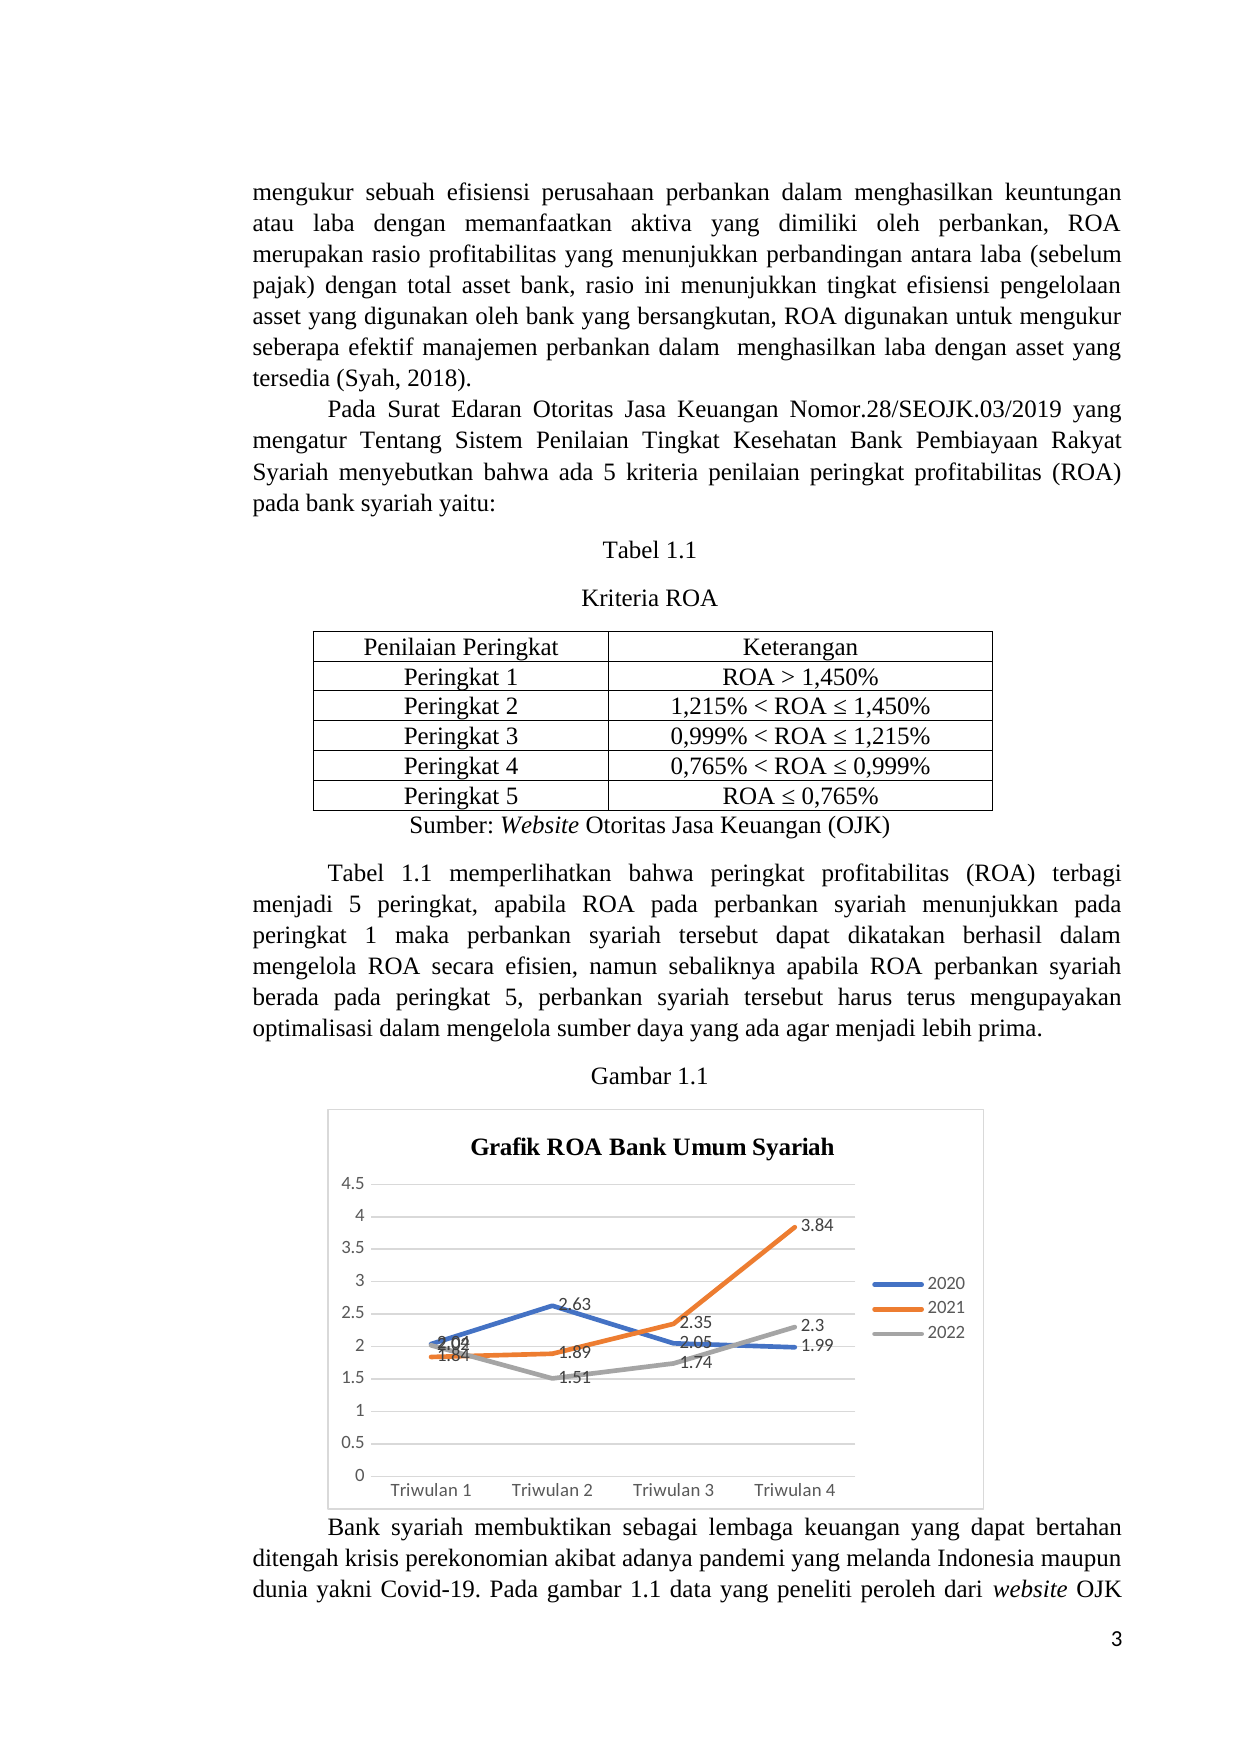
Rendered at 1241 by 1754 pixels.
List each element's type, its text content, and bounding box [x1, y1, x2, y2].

table_header Keterangan [609, 632, 992, 661]
list Pada Surat Edaran Otoritas Jasa Keuangan Nomor.28/SEOJK.03/2019 yang mengatur Tentang Sistem Penilaian Tingkat Kesehatan Bank Pembiayaan Rakyat Syariah menyebutkan bahwa ada 5 kriteria penilaian peringkat profitabilitas (ROA) pada bank syariah yaitu: [252, 394, 1122, 516]
table_cell ROA > 1,450% [609, 662, 992, 690]
table_cell 0,999% < ROA ≤ 1,215% [609, 721, 992, 750]
table_cell ROA ≤ 0,765% [609, 781, 992, 809]
table_cell 1,215% < ROA ≤ 1,450% [609, 691, 992, 720]
text Gambar 1.1 [177, 1061, 1122, 1090]
list Tabel 1.1 memperlihatkan bahwa peringkat profitabilitas (ROA) terbagi menjadi 5 peringkat, apabila ROA pada perbankan syariah menunjukkan pada peringkat 1 maka perbankan syariah tersebut dapat dikatakan berhasil dalam mengelola ROA secara efisien, namun sebaliknya apabila ROA perbankan syariah berada pada peringkat 5, perbankan syariah tersebut harus terus mengupayakan optimalisasi dalam mengelola sumber daya yang ada agar menjadi lebih prima. [252, 858, 1122, 1042]
table_cell Peringkat 3 [314, 721, 608, 750]
text Sumber: Website Otoritas Jasa Keuangan (OJK) [177, 811, 1122, 839]
table_header Penilaian Peringkat [314, 632, 608, 661]
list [252, 1512, 1122, 1603]
table_cell Peringkat 4 [314, 751, 608, 780]
table_cell Peringkat 5 [314, 781, 608, 809]
text Tabel 1.1 [177, 535, 1122, 564]
table_cell Peringkat 2 [314, 691, 608, 720]
table_cell 0,765% < ROA ≤ 0,999% [609, 751, 992, 780]
text Kriteria ROA [177, 583, 1122, 612]
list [252, 177, 1122, 392]
table_cell Peringkat 1 [314, 662, 608, 690]
